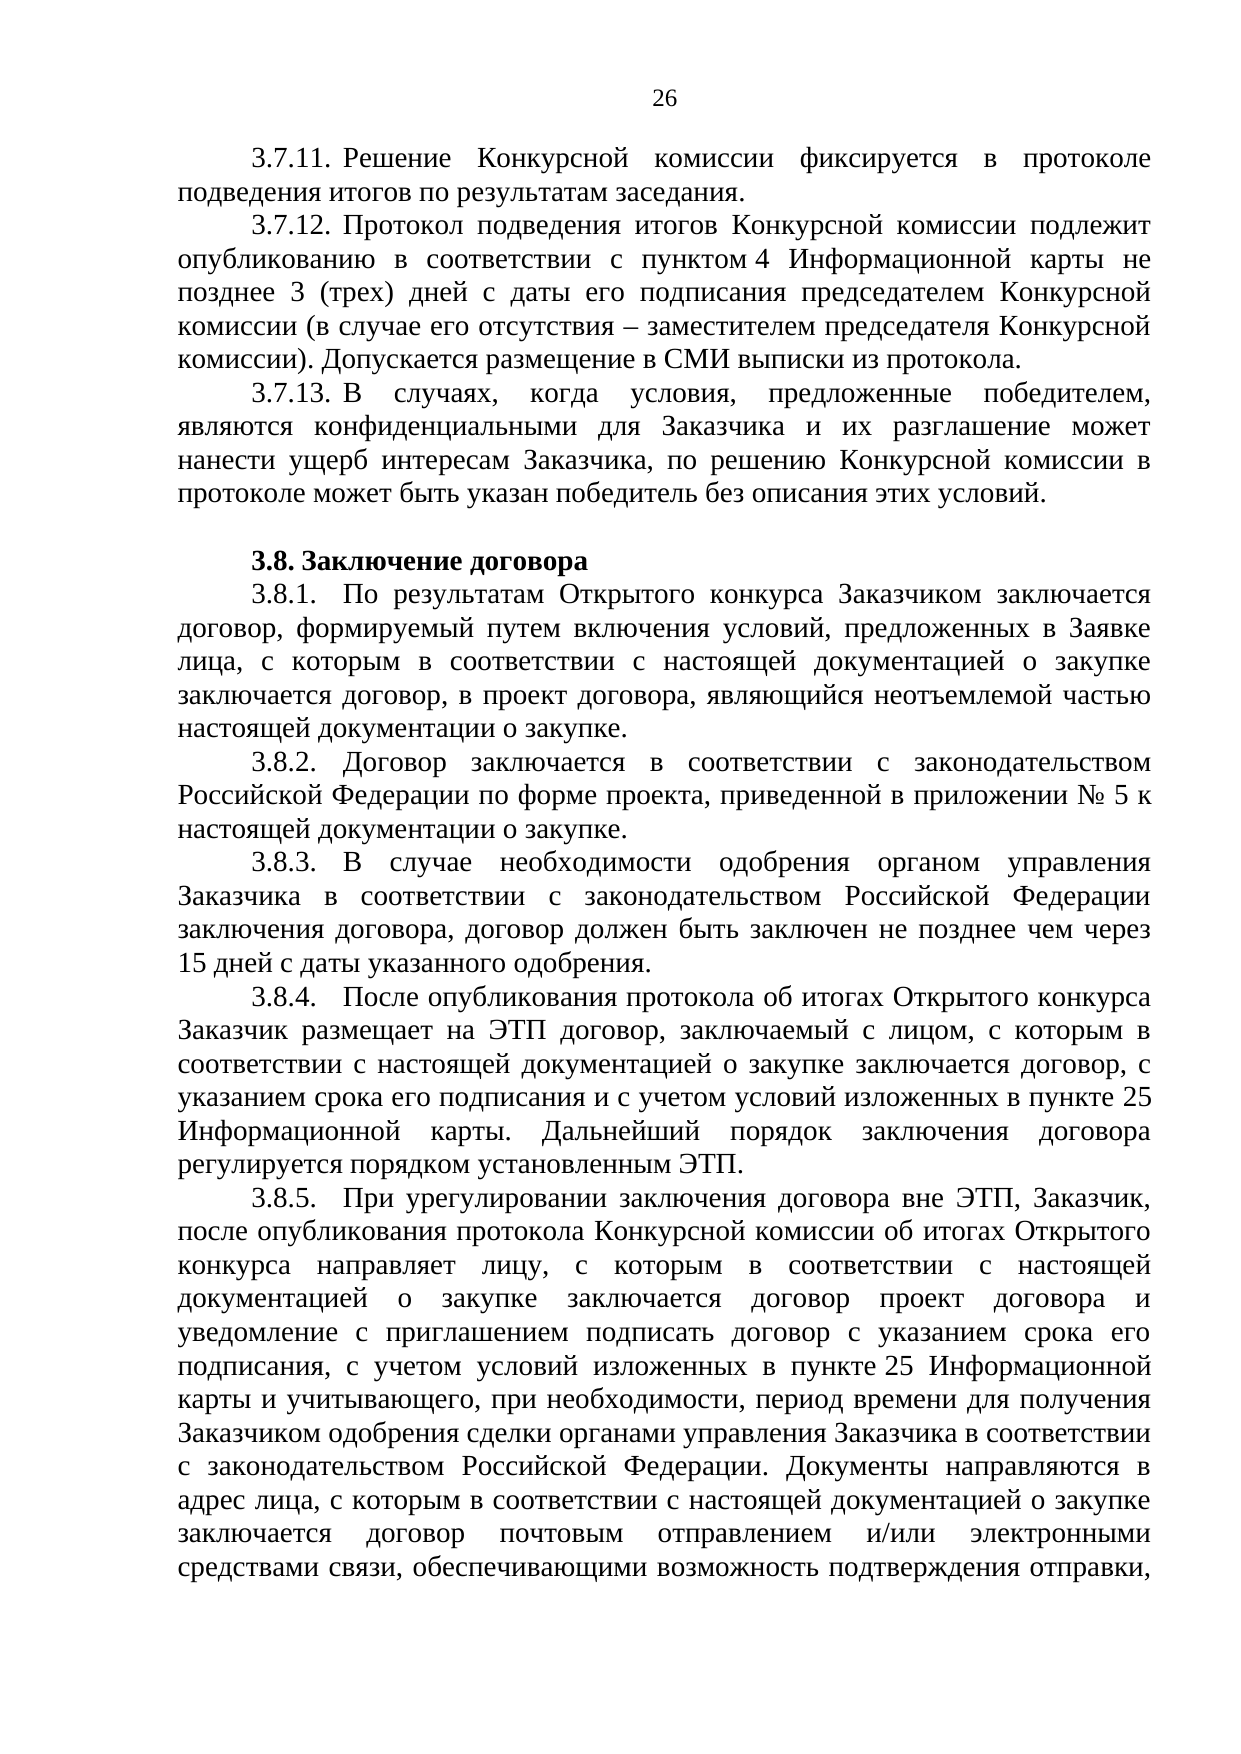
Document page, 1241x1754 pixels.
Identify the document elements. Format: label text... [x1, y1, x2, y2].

list В случаях, когда условия, предложенные победителем, являются конфиденциальными для Заказчика и их разглашение может нанести ущерб интересам Заказчика, по решению Конкурсной комиссии в протоколе может быть указан победитель без описания этих условий. [177, 375, 1152, 509]
list По результатам Открытого конкурса Заказчиком заключается договор, формируемый путем включения условий, предложенных в Заявке лица, с которым в соответствии с настоящей документацией о закупке заключается договор, в проект договора, являющийся неотъемлемой частью настоящей документации о закупке. [177, 576, 1152, 744]
list После опубликования протокола об итогах Открытого конкурса Заказчик размещает на ЭТП договор, заключаемый с лицом, с которым в соответствии с настоящей документацией о закупке заключается договор, с указанием срока его подписания и с учетом условий изложенных в пункте 25 Информационной карты. Дальнейший порядок заключения договора регулируется порядком установленным ЭТП. [177, 979, 1152, 1180]
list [177, 1180, 1152, 1582]
list Решение Конкурсной комиссии фиксируется в протоколе подведения итогов по результатам заседания. [177, 140, 1152, 207]
list Договор заключается в соответствии с законодательством Российской Федерации по форме проекта, приведенной в приложении № 5 к настоящей документации о закупке. [177, 744, 1152, 844]
list В случае необходимости одобрения органом управления Заказчика в соответствии с законодательством Российской Федерации заключения договора, договор должен быть заключен не позднее чем через 15 дней с даты указанного одобрения. [177, 844, 1152, 979]
list Протокол подведения итогов Конкурсной комиссии подлежит опубликованию в соответствии с пунктом 4 Информационной карты не позднее 3 (трех) дней с даты его подписания председателем Конкурсной комиссии (в случае его отсутствия – заместителем председателя Конкурсной комиссии). Допускается размещение в СМИ выписки из протокола. [177, 207, 1152, 375]
list Заключение договора [177, 543, 1152, 576]
